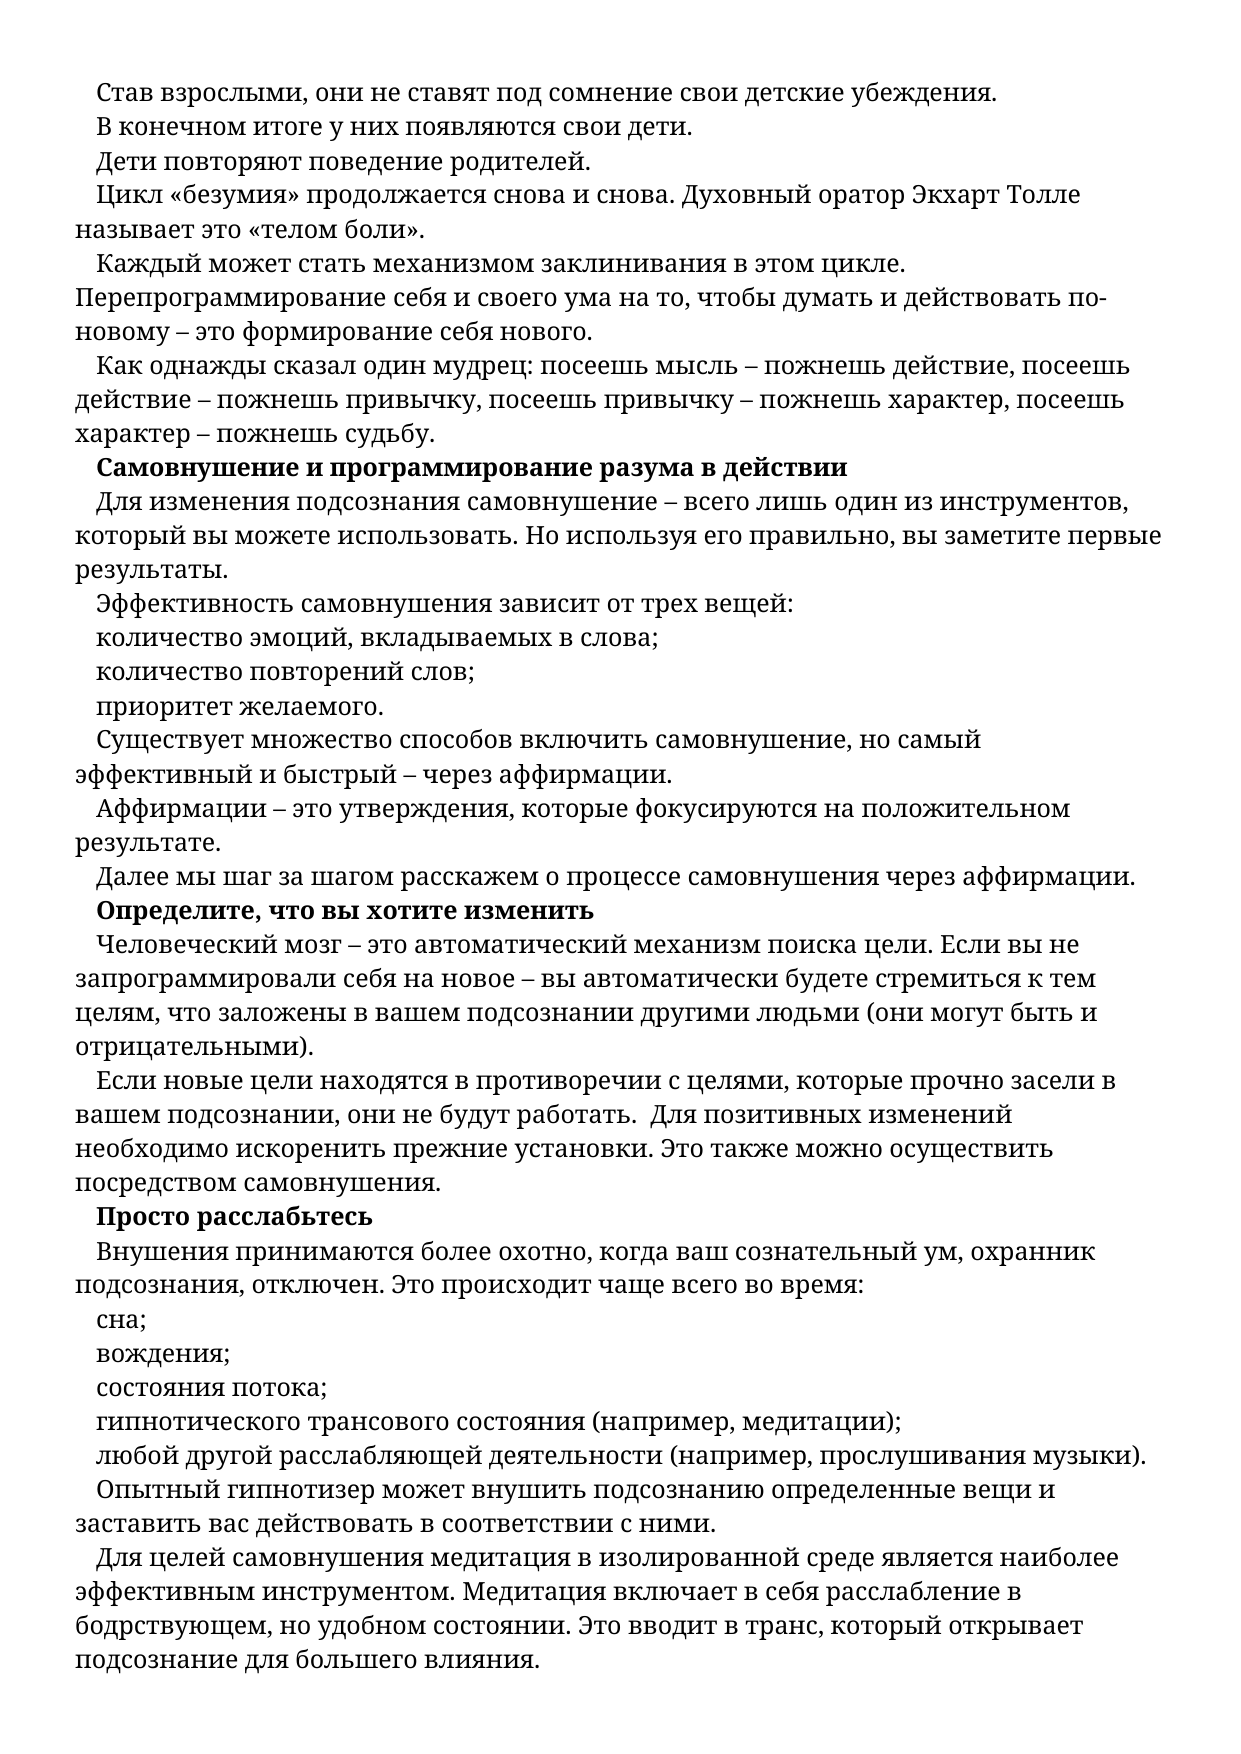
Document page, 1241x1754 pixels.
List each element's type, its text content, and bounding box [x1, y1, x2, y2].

text Опытный гипнотизер может внушить подсознанию определенные вещи и заставить вас действовать в соответствии с ними. [75, 1472, 1165, 1540]
text Став взрослыми, они не ставят под сомнение свои детские убеждения. [75, 75, 1165, 109]
text количество эмоций, вкладываемых в слова; [75, 620, 1165, 654]
text Внушения принимаются более охотно, когда ваш сознательный ум, охранник подсознания, отключен. Это происходит чаще всего во время: [75, 1233, 1165, 1301]
text количество повторений слов; [75, 654, 1165, 688]
text Как однажды сказал один мудрец: посеешь мысль – пожнешь действие, посеешь действие – пожнешь привычку, посеешь привычку – пожнешь характер, посеешь характер – пожнешь судьбу. [75, 347, 1165, 450]
text Просто расслабьтесь [75, 1199, 1165, 1233]
text Для целей самовнушения медитация в изолированной среде является наиболее эффективным инструментом. Медитация включает в себя расслабление в бодрствующем, но удобном состоянии. Это вводит в транс, который открывает подсознание для большего влияния. [75, 1540, 1165, 1676]
text Аффирмации – это утверждения, которые фокусируются на положительном результате. [75, 790, 1165, 858]
text В конечном итоге у них появляются свои дети. [75, 109, 1165, 143]
text любой другой расслабляющей деятельности (например, прослушивания музыки). [75, 1437, 1165, 1472]
text Дети повторяют поведение родителей. [75, 143, 1165, 177]
text сна; [75, 1301, 1165, 1335]
text Определите, что вы хотите изменить [75, 892, 1165, 927]
text Существует множество способов включить самовнушение, но самый эффективный и быстрый – через аффирмации. [75, 722, 1165, 790]
text Человеческий мозг – это автоматический механизм поиска цели. Если вы не запрограммировали себя на новое – вы автоматически будете стремиться к тем целям, что заложены в вашем подсознании другими людьми (они могут быть и отрицательными). [75, 927, 1165, 1063]
text вождения; [75, 1335, 1165, 1369]
text Для изменения подсознания самовнушение – всего лишь один из инструментов, который вы можете использовать. Но используя его правильно, вы заметите первые результаты. [75, 484, 1165, 586]
text Цикл «безумия» продолжается снова и снова. Духовный оратор Экхарт Толле называет это «телом боли». [75, 177, 1165, 245]
text Эффективность самовнушения зависит от трех вещей: [75, 586, 1165, 620]
text состояния потока; [75, 1369, 1165, 1403]
text Самовнушение и программирование разума в действии [75, 450, 1165, 484]
text гипнотического трансового состояния (например, медитации); [75, 1403, 1165, 1437]
text Если новые цели находятся в противоречии с целями, которые прочно засели в вашем подсознании, они не будут работать. Для позитивных изменений необходимо искоренить прежние установки. Это также можно осуществить посредством самовнушения. [75, 1063, 1165, 1199]
text Далее мы шаг за шагом расскажем о процессе самовнушения через аффирмации. [75, 858, 1165, 892]
text Каждый может стать механизмом заклинивания в этом цикле. Перепрограммирование себя и своего ума на то, чтобы думать и действовать по-новому – это формирование себя нового. [75, 245, 1165, 347]
text приоритет желаемого. [75, 688, 1165, 722]
